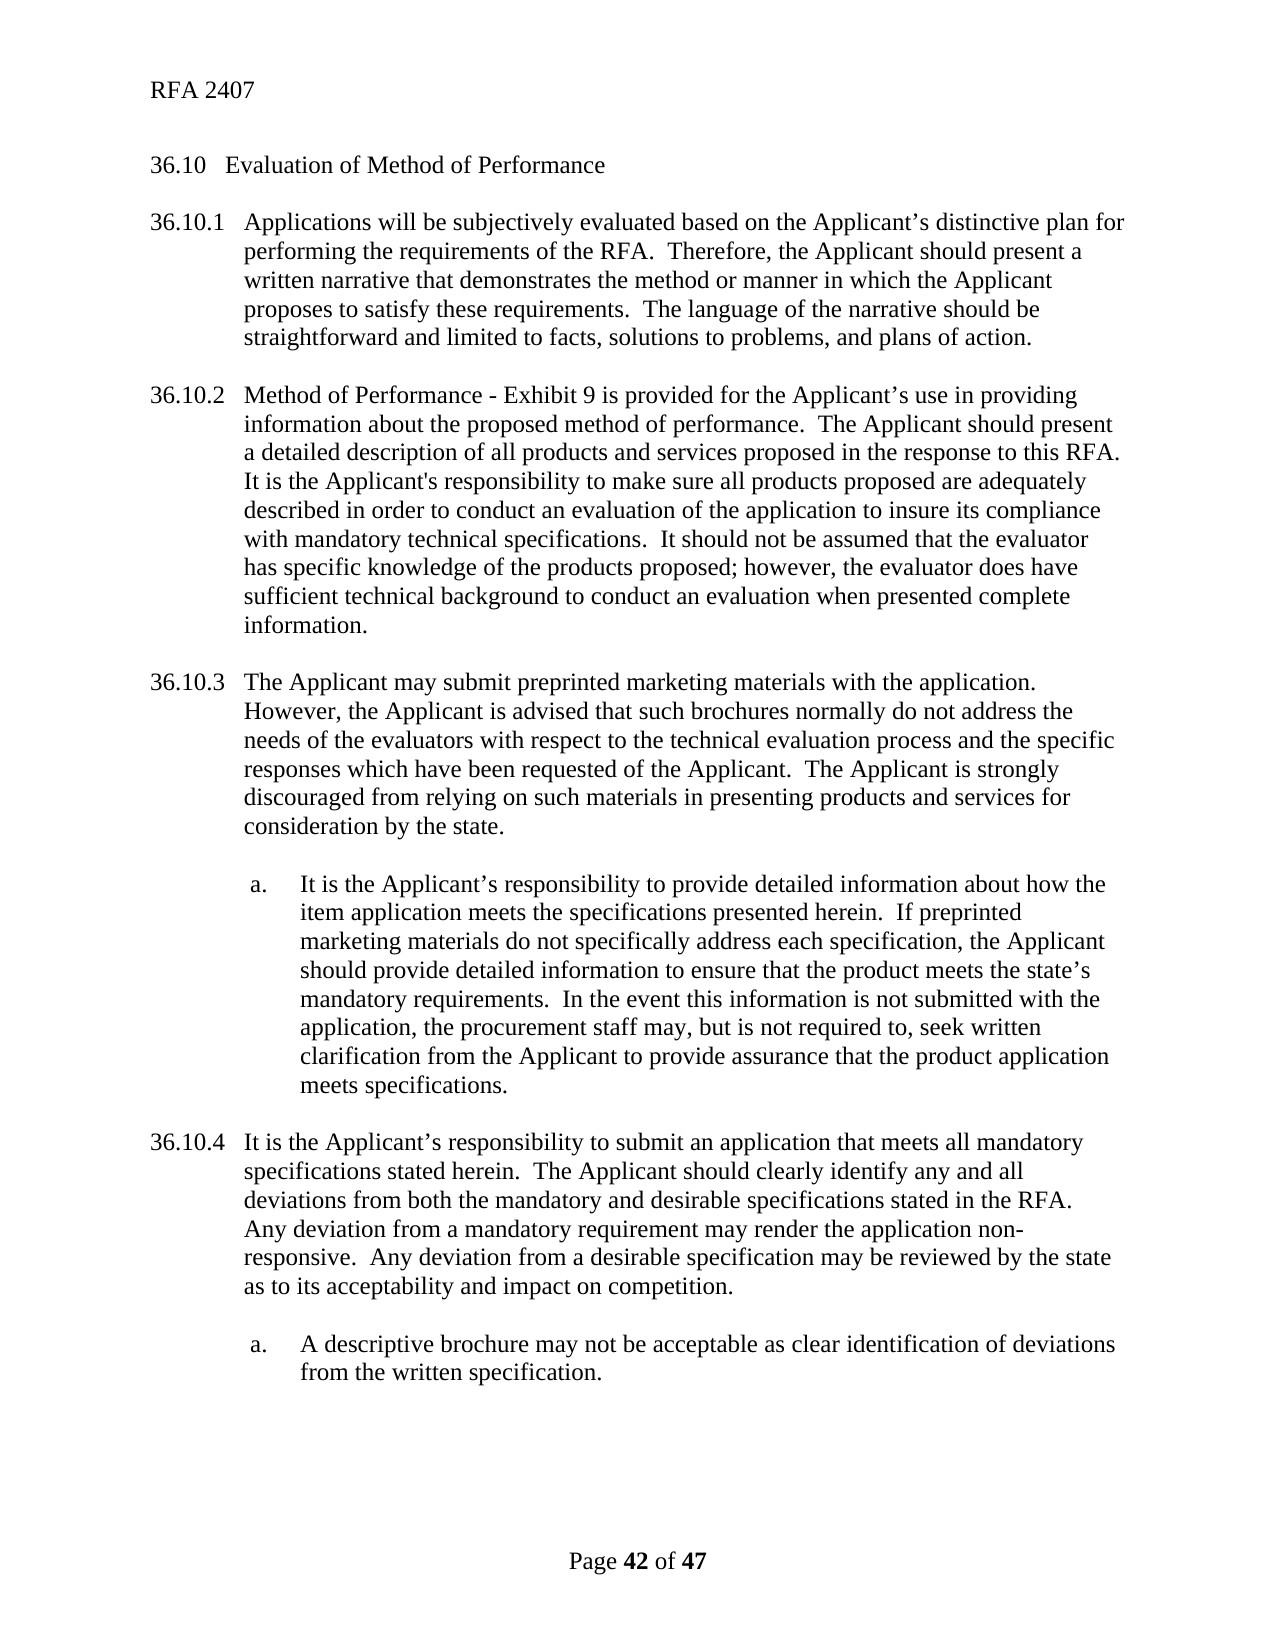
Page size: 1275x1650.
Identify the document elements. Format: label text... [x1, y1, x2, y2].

subtitle Method of Performance - Exhibit 9 is provided for the Applicant’s use in providing information about the proposed method of performance. The Applicant should present a detailed description of all products and services proposed in the response to this RFA. It is the Applicant's responsibility to make sure all products proposed are adequately described in order to conduct an evaluation of the application to insure its compliance with mandatory technical specifications. It should not be assumed that the evaluator has specific knowledge of the products proposed; however, the evaluator does have sufficient technical background to conduct an evaluation when presented complete information. [150, 380, 1125, 639]
subtitle It is the Applicant’s responsibility to provide detailed information about how the item application meets the specifications presented herein. If preprinted marketing materials do not specifically address each specification, the Applicant should provide detailed information to ensure that the product meets the state’s mandatory requirements. In the event this information is not submitted with the application, the procurement staff may, but is not required to, seek written clarification from the Applicant to provide assurance that the product application meets specifications. [244, 869, 1125, 1099]
subtitle Evaluation of Method of Performance [150, 150, 1125, 179]
subtitle It is the Applicant’s responsibility to submit an application that meets all mandatory specifications stated herein. The Applicant should clearly identify any and all deviations from both the mandatory and desirable specifications stated in the RFA. Any deviation from a mandatory requirement may render the application non-responsive. Any deviation from a desirable specification may be reviewed by the state as to its acceptability and impact on competition. [150, 1127, 1125, 1300]
subtitle Applications will be subjectively evaluated based on the Applicant’s distinctive plan for performing the requirements of the RFA. Therefore, the Applicant should present a written narrative that demonstrates the method or manner in which the Applicant proposes to satisfy these requirements. The language of the narrative should be straightforward and limited to facts, solutions to problems, and plans of action. [150, 207, 1125, 351]
subtitle A descriptive brochure may not be acceptable as clear identification of deviations from the written specification. [244, 1329, 1125, 1386]
subtitle The Applicant may submit preprinted marketing materials with the application. However, the Applicant is advised that such brochures normally do not address the needs of the evaluators with respect to the technical evaluation process and the specific responses which have been requested of the Applicant. The Applicant is strongly discouraged from relying on such materials in presenting products and services for consideration by the state. [150, 667, 1125, 840]
